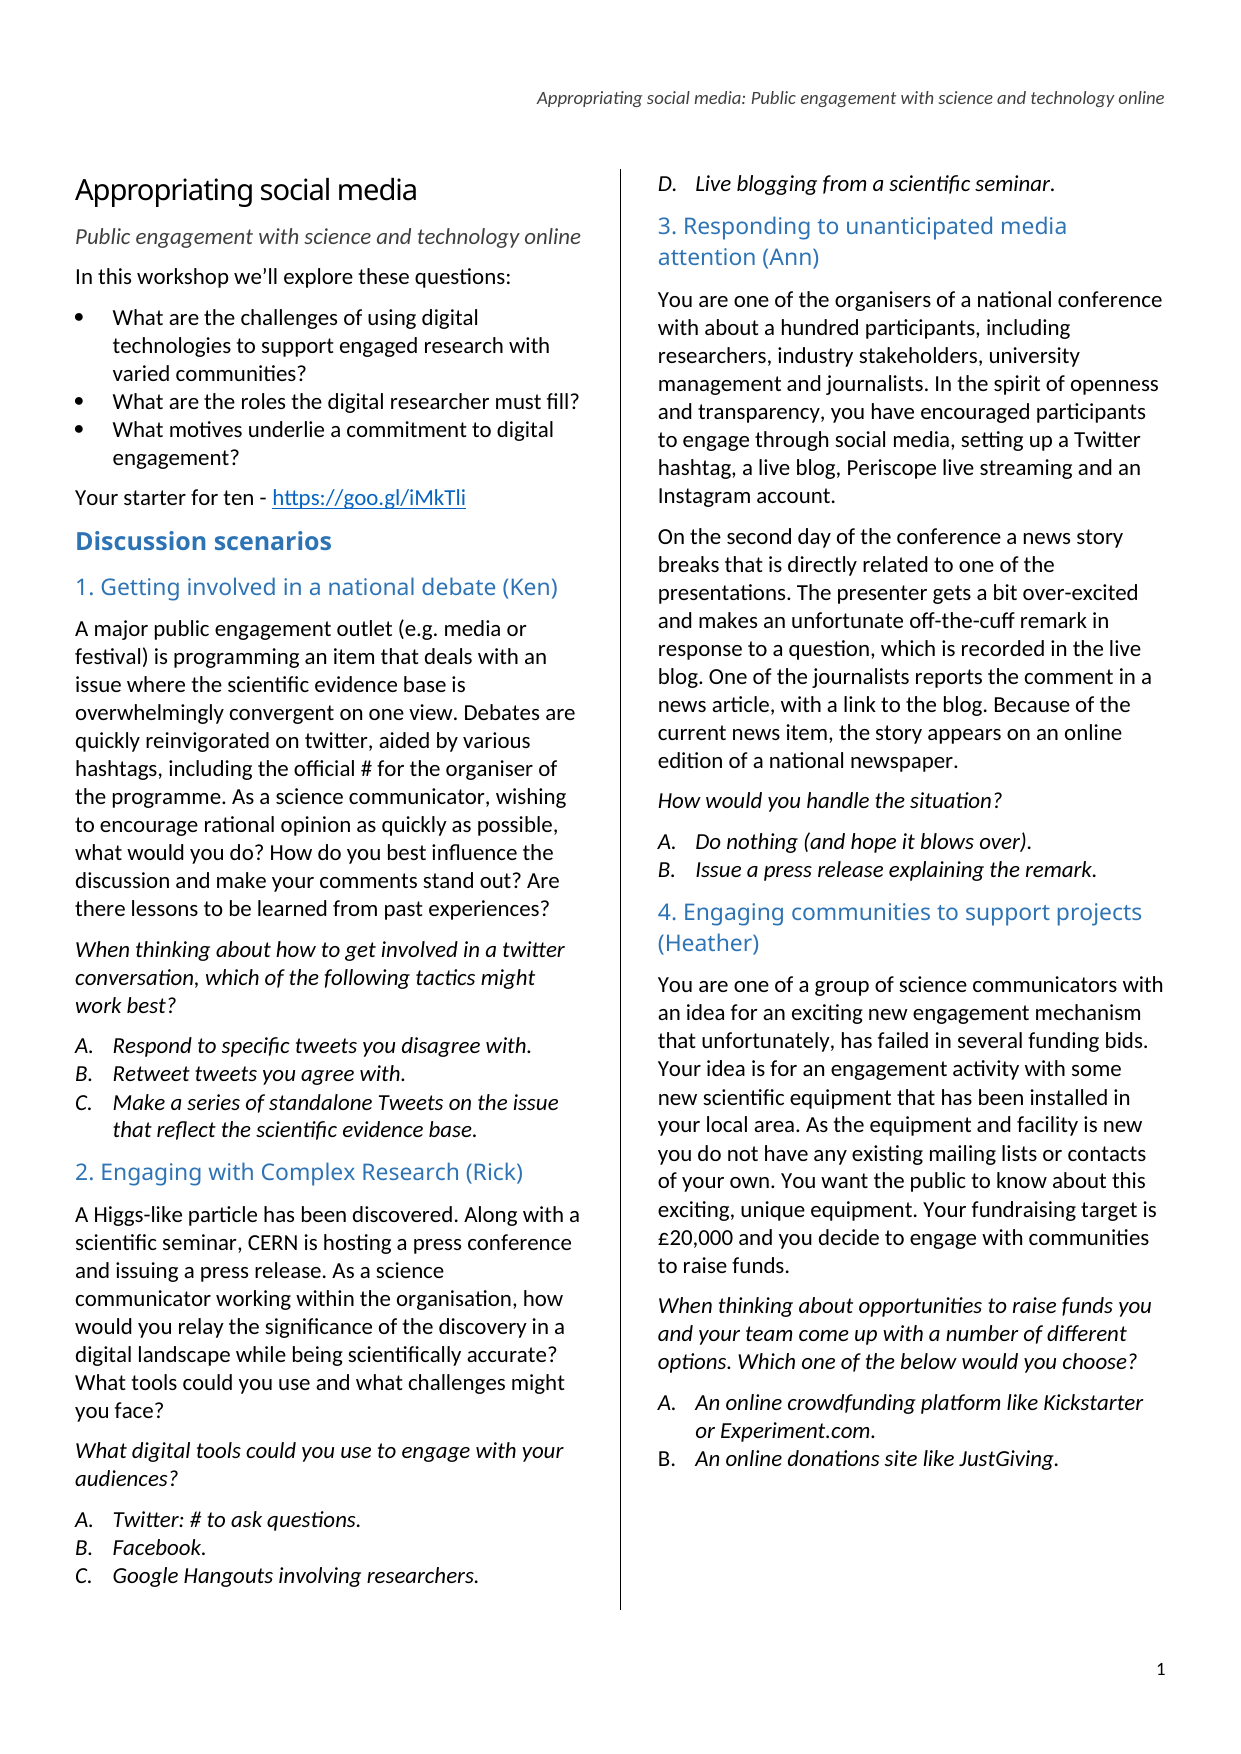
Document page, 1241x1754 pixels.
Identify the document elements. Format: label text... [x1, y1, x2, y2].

list Do nothing (and hope it blows over). [658, 827, 1165, 855]
list Live blogging from a scientific seminar. [658, 169, 1165, 198]
subtitle 1. Getting involved in a national debate (Ken) [75, 571, 583, 602]
subtitle Discussion scenarios [75, 524, 583, 558]
text In this workshop we’ll explore these questions: [75, 262, 583, 290]
list Facebook. [75, 1533, 583, 1561]
text Your starter for ten - https://goo.gl/iMkTli [75, 483, 583, 511]
text What digital tools could you use to engage with your audiences? [75, 1437, 583, 1493]
list An online donations site like JustGiving. [658, 1444, 1165, 1472]
list Respond to specific tweets you disagree with. [75, 1032, 583, 1059]
list Google Hangouts involving researchers. [75, 1561, 583, 1589]
text Public engagement with science and technology online [75, 222, 583, 250]
subtitle 2. Engaging with Complex Research (Rick) [75, 1156, 583, 1187]
list Retweet tweets you agree with. [75, 1059, 583, 1088]
text When thinking about how to get involved in a twitter conversation, which of the following tactics might work best? [75, 935, 583, 1019]
text How would you handle the situation? [658, 786, 1165, 814]
list Issue a press release explaining the remark. [658, 855, 1165, 883]
text You are one of a group of science communicators with an idea for an exciting new engagement mechanism that unfortunately, has failed in several funding bids. Your idea is for an engagement activity with some new scientific equipment that has been installed in your local area. As the equipment and facility is new you do not have any existing mailing lists or contacts of your own. You want the public to know about this exciting, unique equipment. Your fundraising target is £20,000 and you decide to engage with communities to raise funds. [658, 971, 1165, 1279]
list Twitter: # to ask questions. [75, 1505, 583, 1533]
list Make a series of standalone Tweets on the issue that reflect the scientific evidence base. [75, 1088, 583, 1144]
list What are the challenges of using digital technologies to support engaged research with varied communities? [75, 303, 583, 387]
text When thinking about opportunities to raise funds you and your team come up with a number of different options. Which one of the below would you choose? [658, 1291, 1165, 1375]
subtitle 3. Responding to unanticipated media attention (Ann) [658, 210, 1165, 273]
list What are the roles the digital researcher must fill? [75, 387, 583, 415]
title Appropriating social media [75, 169, 583, 209]
text You are one of the organisers of a national conference with about a hundred participants, including researchers, industry stakeholders, university management and journalists. In the spirit of openness and transparency, you have encouraged participants to engage through social media, setting up a Twitter hashtag, a live blog, Periscope live streaming and an Instagram account. [658, 285, 1165, 509]
text A major public engagement outlet (e.g. media or festival) is programming an item that deals with an issue where the scientific evidence base is overwhelmingly convergent on one view. Debates are quickly reinvigorated on twitter, aided by various hashtags, including the official # for the organiser of the programme. As a science communicator, wishing to encourage rational opinion as quickly as possible, what would you do? How do you best influence the discussion and make your comments stand out? Are there lessons to be learned from past experiences? [75, 614, 583, 922]
list An online crowdfunding platform like Kickstarter or Experiment.com. [658, 1388, 1165, 1444]
text On the second day of the conference a news story breaks that is directly related to one of the presentations. The presenter gets a bit over-excited and makes an unfortunate off-the-cuff remark in response to a question, which is recorded in the live blog. One of the journalists reports the comment in a news article, with a link to the blog. Because of the current news item, the story appears on an online edition of a national newspaper. [658, 522, 1165, 774]
subtitle 4. Engaging communities to support projects (Heather) [658, 896, 1165, 958]
text A Higgs-like particle has been discovered. Along with a scientific seminar, CERN is hosting a press conference and issuing a press release. As a science communicator working within the organisation, how would you relay the significance of the discovery in a digital landscape while being scientifically accurate? What tools could you use and what challenges might you face? [75, 1200, 583, 1424]
list What motives underlie a commitment to digital engagement? [75, 415, 583, 471]
